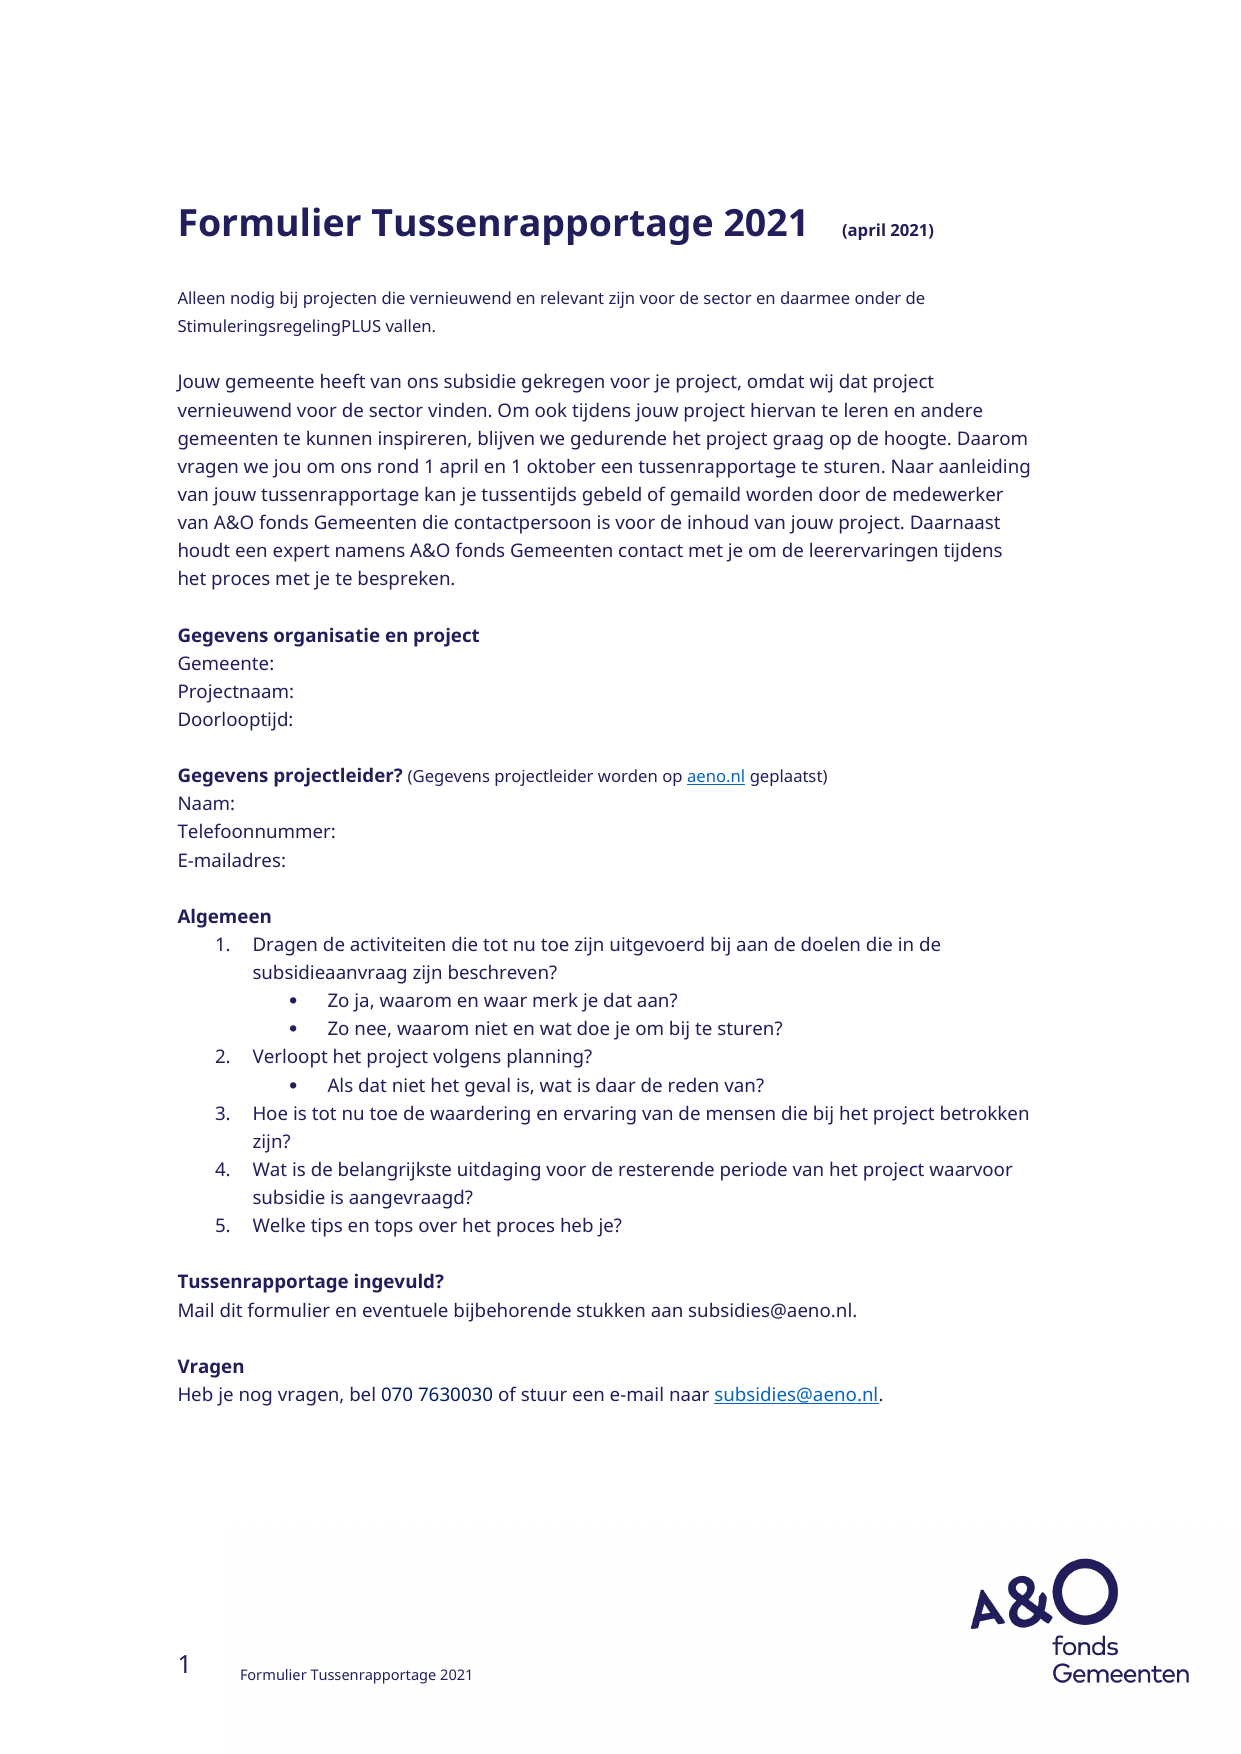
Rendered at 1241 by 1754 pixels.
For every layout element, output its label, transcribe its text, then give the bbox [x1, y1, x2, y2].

list Verloopt het project volgens planning? [215, 1041, 1033, 1069]
list Als dat niet het geval is, wat is daar de reden van? [290, 1069, 1033, 1098]
text Alleen nodig bij projecten die vernieuwend en relevant zijn voor de sector en daarmee onder de StimuleringsregelingPLUS vallen. [177, 282, 1033, 338]
picture [224, 1523, 1239, 1754]
text Tussenrapportage ingevuld? [177, 1266, 1033, 1294]
subtitle Gegevens projectleider? (Gegevens projectleider worden op aeno.nl geplaatst) [177, 760, 1033, 788]
list Zo nee, waarom niet en wat doe je om bij te sturen? [290, 1013, 1033, 1041]
text Formulier Tussenrapportage 2021 (april 2021) [177, 203, 1033, 244]
text Vragen [177, 1351, 1033, 1379]
list Hoe is tot nu toe de waardering en ervaring van de mensen die bij het project betrokken zijn? [215, 1098, 1033, 1154]
text E-mailadres: [177, 844, 1033, 873]
subtitle Gegevens organisatie en project [177, 619, 1033, 648]
list Welke tips en tops over het proces heb je? [215, 1210, 1033, 1238]
list Dragen de activiteiten die tot nu toe zijn uitgevoerd bij aan de doelen die in de subsidieaanvraag zijn beschreven? [215, 929, 1033, 985]
text Mail dit formulier en eventuele bijbehorende stukken aan subsidies@aeno.nl. [177, 1294, 1033, 1323]
list Zo ja, waarom en waar merk je dat aan? [290, 985, 1033, 1013]
text Telefoonnummer: [177, 816, 1033, 844]
subtitle Algemeen [177, 901, 1033, 929]
text Heb je nog vragen, bel 070 7630030 of stuur een e-mail naar subsidies@aeno.nl. [177, 1379, 1033, 1407]
text Jouw gemeente heeft van ons subsidie gekregen voor je project, omdat wij dat project vernieuwend voor de sector vinden. Om ook tijdens jouw project hiervan te leren en andere gemeenten te kunnen inspireren, blijven we gedurende het project graag op de hoogte. Daarom vragen we jou om ons rond 1 april en 1 oktober een tussenrapportage te sturen. Naar aanleiding van jouw tussenrapportage kan je tussentijds gebeld of gemaild worden door de medewerker van A&O fonds Gemeenten die contactpersoon is voor de inhoud van jouw project. Daarnaast houdt een expert namens A&O fonds Gemeenten contact met je om de leerervaringen tijdens het proces met je te bespreken. [177, 366, 1033, 591]
text Gemeente: [177, 648, 1033, 676]
list Wat is de belangrijkste uitdaging voor de resterende periode van het project waarvoor subsidie is aangevraagd? [215, 1154, 1033, 1210]
text Projectnaam: Doorlooptijd: [177, 676, 1033, 732]
text Naam: [177, 788, 1033, 816]
